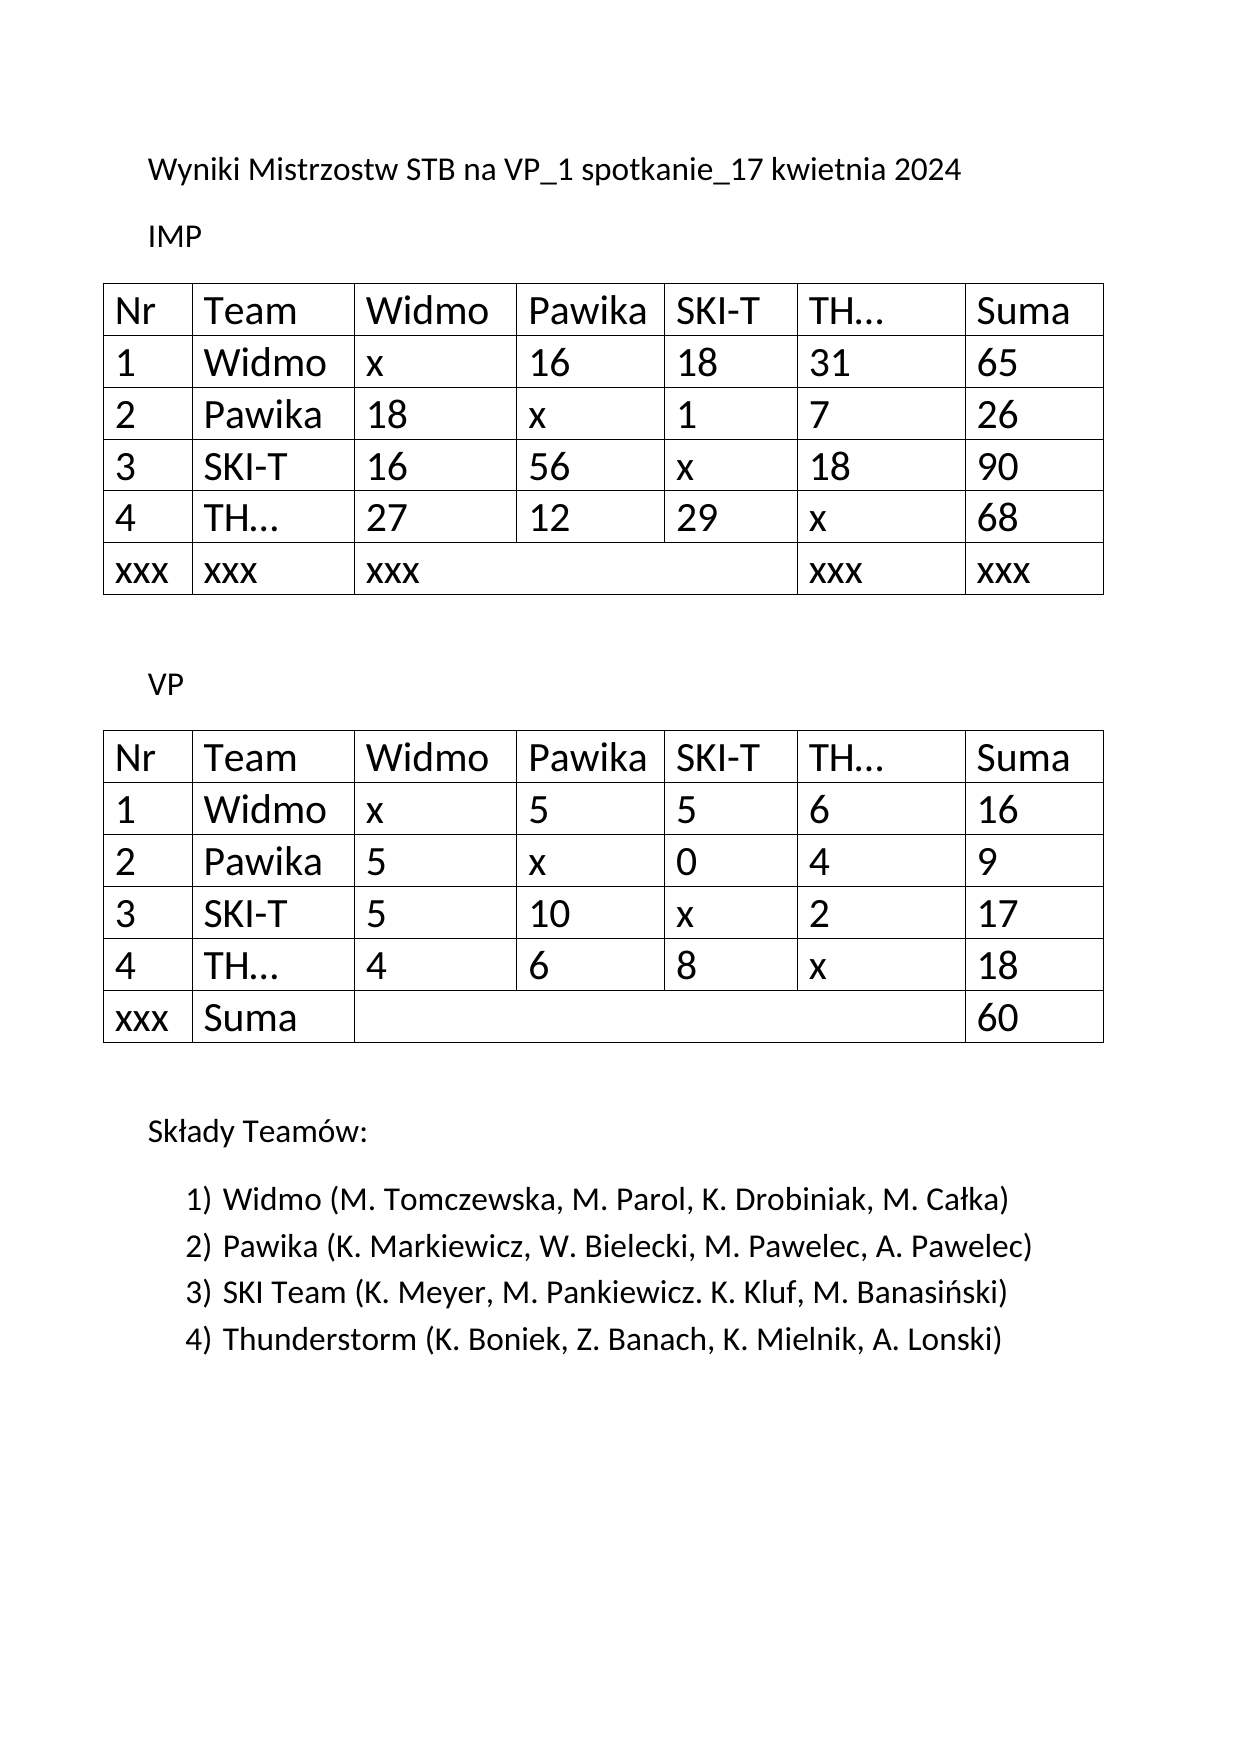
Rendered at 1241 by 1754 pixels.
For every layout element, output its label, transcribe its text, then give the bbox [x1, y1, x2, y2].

table_cell 8 [665, 939, 797, 990]
table_cell 3 [104, 440, 192, 490]
table_cell SKI-T [193, 440, 354, 490]
table_cell 68 [966, 491, 1103, 542]
table_cell 9 [966, 835, 1103, 886]
table_cell TH… [193, 491, 354, 542]
table_header TH… [798, 284, 965, 335]
table_header SKI-T [665, 731, 797, 782]
table_header Widmo [355, 284, 516, 335]
table_cell 2 [104, 835, 192, 886]
table_cell 26 [966, 388, 1103, 438]
table_cell 90 [966, 440, 1103, 490]
table_cell xxx [798, 543, 965, 594]
table_cell 1 [104, 336, 192, 387]
table_cell xxx [104, 543, 192, 594]
table_cell 29 [665, 491, 797, 542]
table_header Pawika [517, 284, 664, 335]
table_cell 4 [355, 939, 516, 990]
table_cell x [355, 336, 516, 387]
table_cell 2 [104, 388, 192, 438]
table_header TH… [798, 731, 965, 782]
list Widmo (M. Tomczewska, M. Parol, K. Drobiniak, M. Całka) [185, 1178, 1093, 1218]
table_cell 16 [517, 336, 664, 387]
text Składy Teamów: [148, 1110, 1093, 1151]
table_cell 17 [966, 887, 1103, 938]
list SKI Team (K. Meyer, M. Pankiewicz. K. Kluf, M. Banasiński) [185, 1271, 1093, 1312]
table_cell 16 [966, 783, 1103, 834]
table_cell Widmo [193, 336, 354, 387]
table_cell 7 [798, 388, 965, 438]
table_cell x [665, 440, 797, 490]
table_header Pawika [517, 731, 664, 782]
table_header Team [193, 284, 354, 335]
table_cell Widmo [193, 783, 354, 834]
table_header Team [193, 731, 354, 782]
table_cell 3 [104, 887, 192, 938]
table_cell 1 [665, 388, 797, 438]
table_cell 60 [966, 991, 1103, 1042]
text VP [148, 663, 1093, 703]
table_cell 6 [798, 783, 965, 834]
table_header Suma [966, 284, 1103, 335]
table_cell x [798, 491, 965, 542]
table_header Widmo [355, 731, 516, 782]
table_cell SKI-T [193, 887, 354, 938]
list Thunderstorm (K. Boniek, Z. Banach, K. Mielnik, A. Lonski) [185, 1318, 1093, 1359]
table_cell 18 [798, 440, 965, 490]
table_cell Pawika [193, 835, 354, 886]
table_cell xxx [355, 543, 797, 594]
text Wyniki Mistrzostw STB na VP_1 spotkanie_17 kwietnia 2024 [148, 148, 1093, 188]
table_cell 5 [517, 783, 664, 834]
table_cell [355, 991, 965, 1042]
table_cell TH… [193, 939, 354, 990]
table_cell xxx [104, 991, 192, 1042]
table_cell 12 [517, 491, 664, 542]
table_cell 18 [966, 939, 1103, 990]
table_header Suma [966, 731, 1103, 782]
table_cell 4 [798, 835, 965, 886]
table_cell 2 [798, 887, 965, 938]
table_cell 16 [355, 440, 516, 490]
text IMP [148, 215, 1093, 256]
table_cell Pawika [193, 388, 354, 438]
table_header Nr [104, 731, 192, 782]
table_cell 65 [966, 336, 1103, 387]
table_cell 4 [104, 491, 192, 542]
table_cell 31 [798, 336, 965, 387]
table_cell 5 [355, 887, 516, 938]
table_cell 18 [355, 388, 516, 438]
table_cell 18 [665, 336, 797, 387]
table_header Nr [104, 284, 192, 335]
table_cell x [517, 388, 664, 438]
table_cell xxx [193, 543, 354, 594]
list Pawika (K. Markiewicz, W. Bielecki, M. Pawelec, A. Pawelec) [185, 1224, 1093, 1265]
table_cell 10 [517, 887, 664, 938]
table_header SKI-T [665, 284, 797, 335]
table_cell 1 [104, 783, 192, 834]
table_cell xxx [966, 543, 1103, 594]
table_cell 5 [665, 783, 797, 834]
table_cell 0 [665, 835, 797, 886]
table_cell 27 [355, 491, 516, 542]
table_cell 4 [104, 939, 192, 990]
table_cell x [798, 939, 965, 990]
table_cell 6 [517, 939, 664, 990]
table_cell x [355, 783, 516, 834]
table_cell x [665, 887, 797, 938]
table_cell 56 [517, 440, 664, 490]
table_cell Suma [193, 991, 354, 1042]
table_cell 5 [355, 835, 516, 886]
table_cell x [517, 835, 664, 886]
